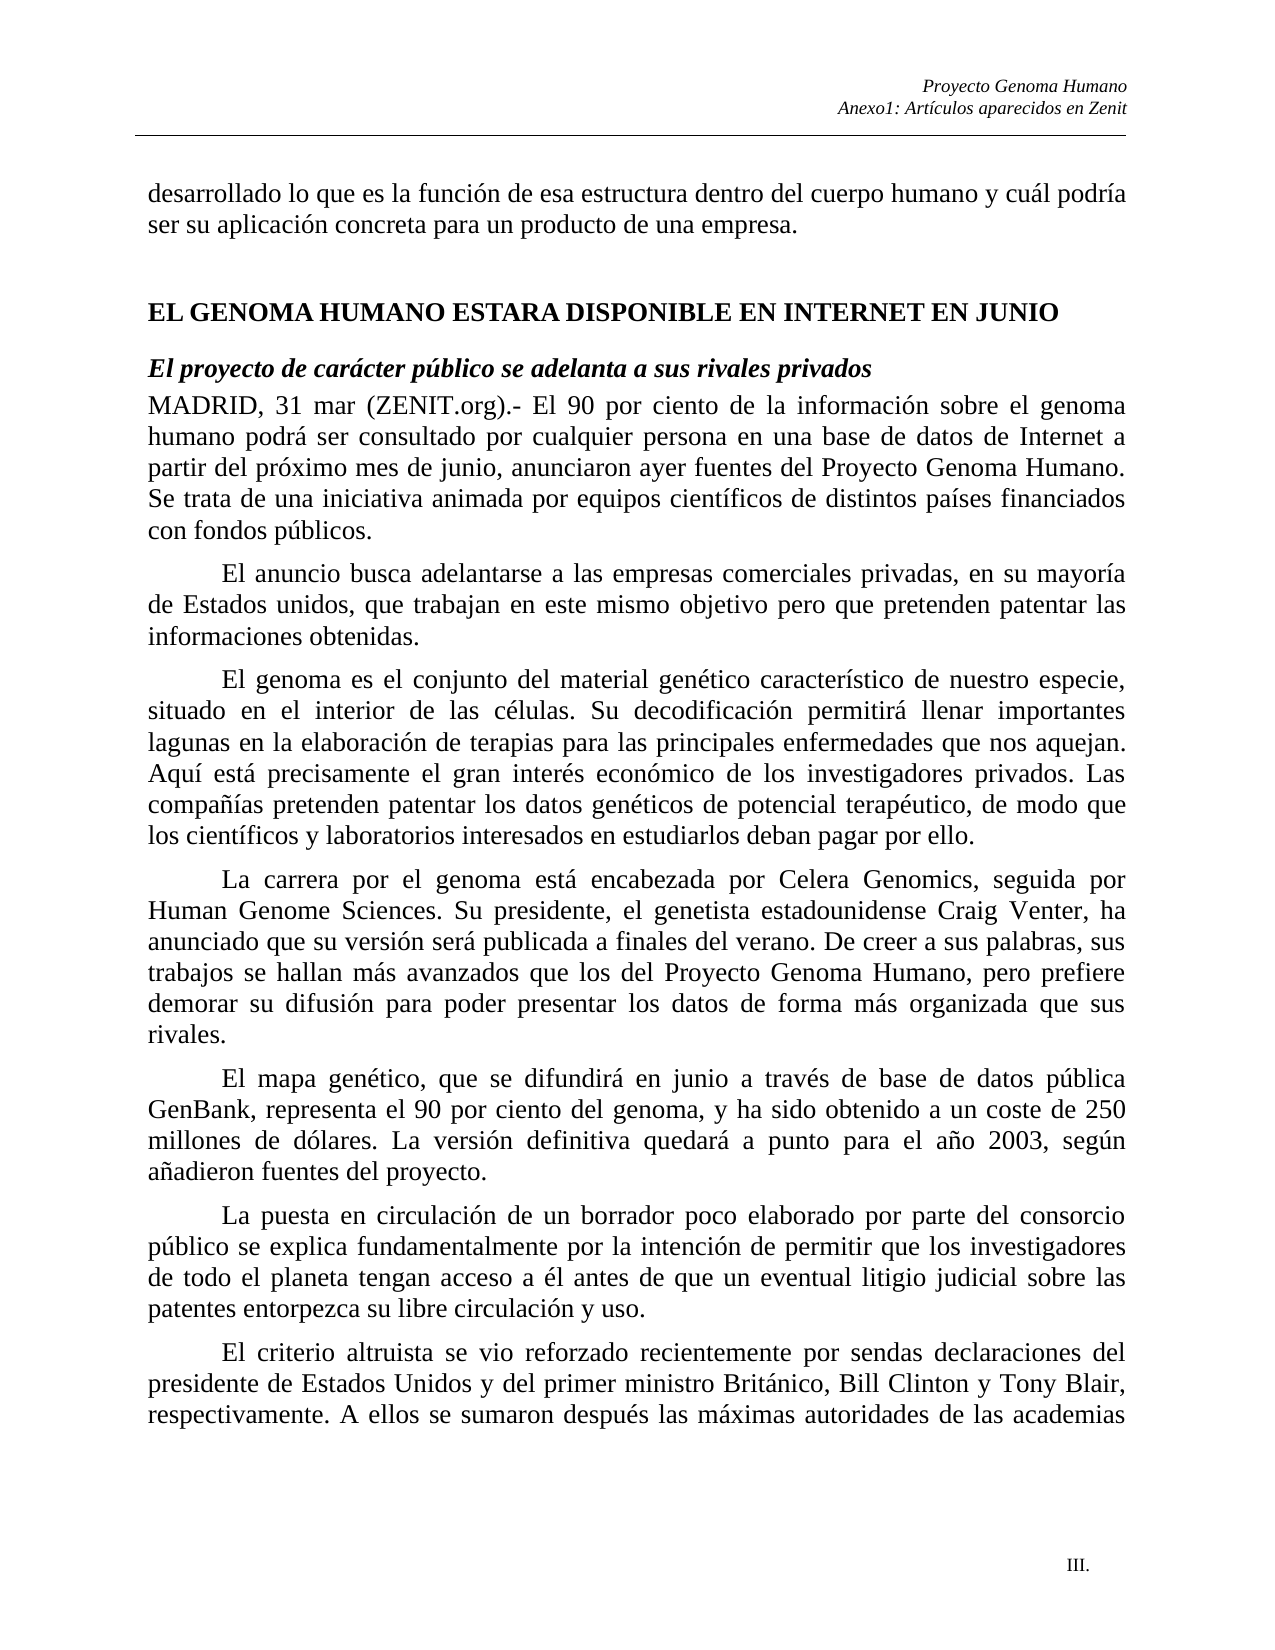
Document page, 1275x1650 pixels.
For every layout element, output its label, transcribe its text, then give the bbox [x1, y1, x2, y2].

text La puesta en circulación de un borrador poco elaborado por parte del consorcio público se explica fundamentalmente por la intención de permitir que los investigadores de todo el planeta tengan acceso a él antes de que un eventual litigio judicial sobre las patentes entorpezca su libre circulación y uso. [148, 1199, 1127, 1324]
subtitle EL GENOMA HUMANO ESTARA DISPONIBLE EN INTERNET EN JUNIO [148, 296, 1127, 327]
text El anuncio busca adelantarse a las empresas comerciales privadas, en su mayoría de Estados unidos, que trabajan en este mismo objetivo pero que pretenden patentar las informaciones obtenidas. [148, 557, 1127, 651]
text La carrera por el genoma está encabezada por Celera Genomics, seguida por Human Genome Sciences. Su presidente, el genetista estadounidense Craig Venter, ha anunciado que su versión será publicada a finales del verano. De creer a sus palabras, sus trabajos se hallan más avanzados que los del Proyecto Genoma Humano, pero prefiere demorar su difusión para poder presentar los datos de forma más organizada que sus rivales. [148, 863, 1127, 1049]
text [148, 1336, 1127, 1430]
subtitle El proyecto de carácter público se adelanta a sus rivales privados [148, 352, 1127, 383]
text MADRID, 31 mar (ZENIT.org).- El 90 por ciento de la información sobre el genoma humano podrá ser consultado por cualquier persona en una base de datos de Internet a partir del próximo mes de junio, anunciaron ayer fuentes del Proyecto Genoma Humano. Se trata de una iniciativa animada por equipos científicos de distintos países financiados con fondos públicos. [148, 389, 1127, 545]
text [148, 177, 1127, 239]
text El mapa genético, que se difundirá en junio a través de base de datos pública GenBank, representa el 90 por ciento del genoma, y ha sido obtenido a un coste de 250 millones de dólares. La versión definitiva quedará a punto para el año 2003, según añadieron fuentes del proyecto. [148, 1062, 1127, 1187]
text El genoma es el conjunto del material genético característico de nuestro especie, situado en el interior de las células. Su decodificación permitirá llenar importantes lagunas en la elaboración de terapias para las principales enfermedades que nos aquejan. Aquí está precisamente el gran interés económico de los investigadores privados. Las compañías pretenden patentar los datos genéticos de potencial terapéutico, de modo que los científicos y laboratorios interesados en estudiarlos deban pagar por ello. [148, 663, 1127, 850]
